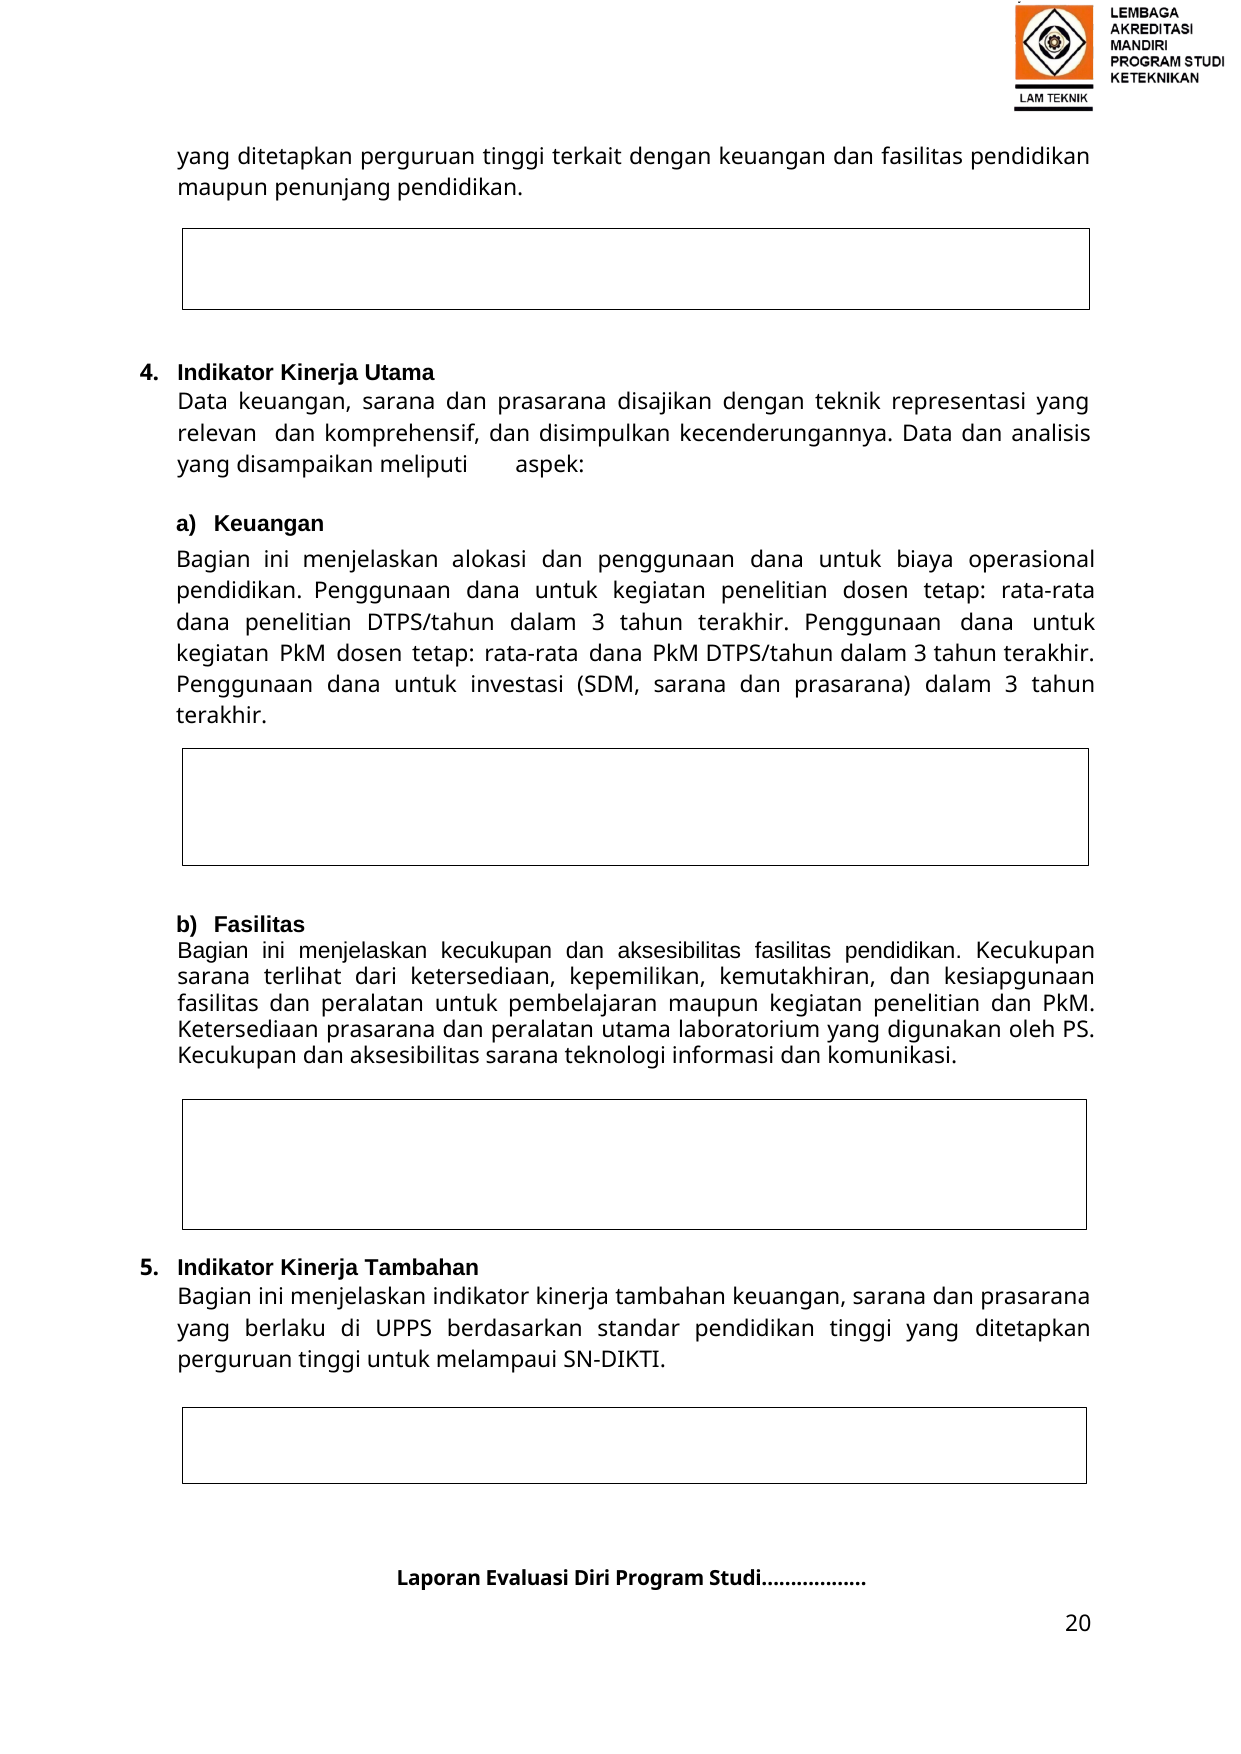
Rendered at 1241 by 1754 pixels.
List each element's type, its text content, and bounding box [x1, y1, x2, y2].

picture [1010, 1, 1236, 114]
text Bagian ini menjelaskan indikator kinerja tambahan keuangan, sarana dan prasarana yang berlaku di UPPS berdasarkan standar pendidikan tinggi yang ditetapkan perguruan tinggi untuk melampaui SN-DIKTI. [177, 1280, 1091, 1374]
subtitle Indikator Kinerja Utama [139, 359, 1121, 385]
text Bagian ini menjelaskan alokasi dan penggunaan dana untuk biaya operasional pendidikan. Penggunaan dana untuk kegiatan penelitian dosen tetap: rata-rata dana penelitian DTPS/tahun dalam 3 tahun terakhir. Penggunaan dana untuk kegiatan PkM dosen tetap: rata-rata dana PkM DTPS/tahun dalam 3 tahun terakhir. Penggunaan dana untuk investasi (SDM, sarana dan prasarana) dalam 3 tahun terakhir. [176, 543, 1095, 730]
text Bagian ini menjelaskan kecukupan dan aksesibilitas fasilitas pendidikan. Kecukupan sarana terlihat dari ketersediaan, kepemilikan, kemutakhiran, dan kesiapgunaan fasilitas dan peralatan untuk pembelajaran maupun kegiatan penelitian dan PkM. Ketersediaan prasarana dan peralatan utama laboratorium yang digunakan oleh PS. Kecukupan dan aksesibilitas sarana teknologi informasi dan komunikasi. [177, 937, 1095, 1069]
subtitle Keuangan [176, 510, 1121, 537]
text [177, 139, 1091, 202]
subtitle Indikator Kinerja Tambahan [139, 1254, 1121, 1280]
subtitle Fasilitas [176, 911, 1121, 937]
text Data keuangan, sarana dan prasarana disajikan dengan teknik representasi yang relevan dan komprehensif, dan disimpulkan kecenderungannya. Data dan analisis yang disampaikan meliputi aspek: [177, 385, 1091, 479]
